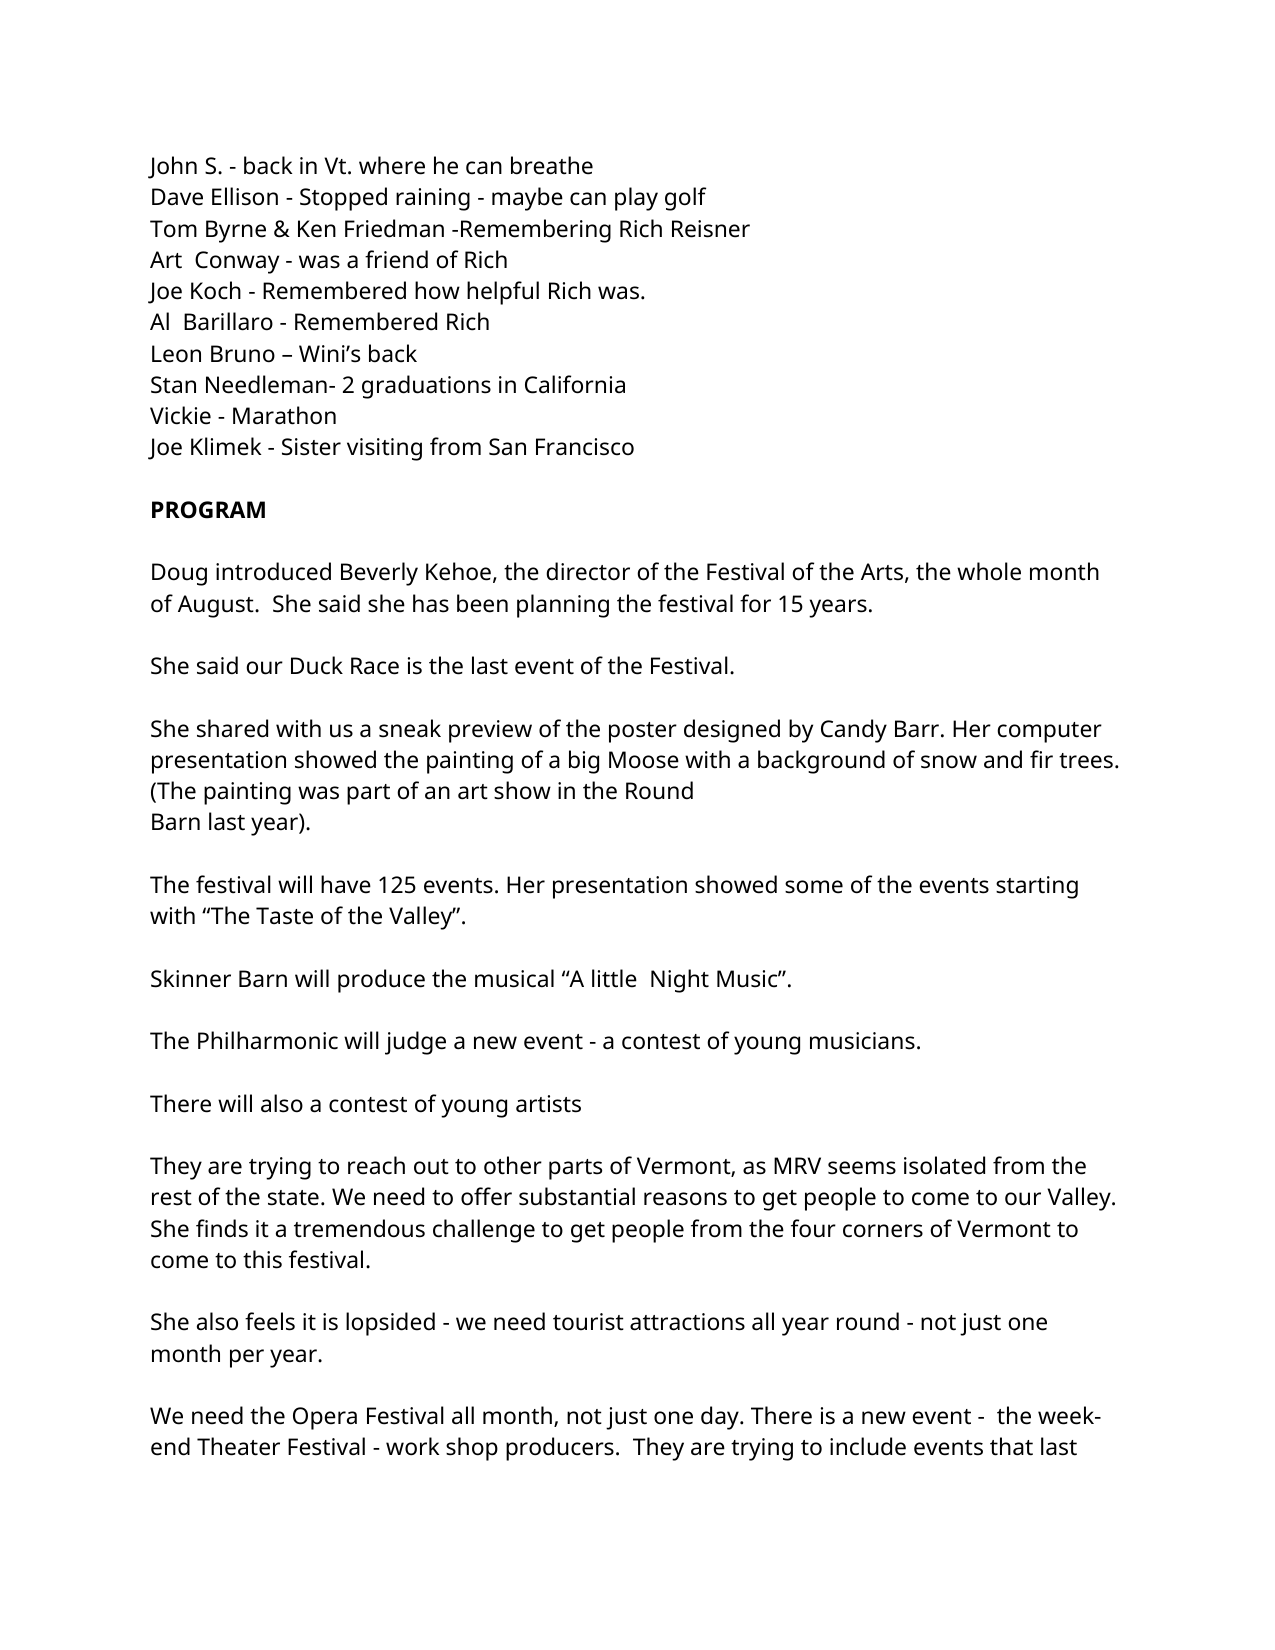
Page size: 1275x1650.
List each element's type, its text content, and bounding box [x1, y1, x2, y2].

text Skinner Barn will produce the musical “A little Night Music”. [150, 962, 1125, 994]
text There will also a contest of young artists [150, 1087, 1125, 1119]
text The Philharmonic will judge a new event - a contest of young musicians. [150, 1025, 1125, 1056]
text Al Barillaro - Remembered Rich [150, 306, 1125, 337]
text Barn last year). [150, 806, 1125, 837]
text Stan Needleman- 2 graduations in California [150, 369, 1125, 400]
text Tom Byrne & Ken Friedman -Remembering Rich Reisner [150, 212, 1125, 244]
text Vickie - Marathon [150, 400, 1125, 431]
text Joe Klimek - Sister visiting from San Francisco [150, 431, 1125, 462]
text They are trying to reach out to other parts of Vermont, as MRV seems isolated from the rest of the state. We need to offer substantial reasons to get people to come to our Valley. She finds it a tremendous challenge to get people from the four corners of Vermont to come to this festival. [150, 1150, 1125, 1275]
text PROGRAM [150, 494, 1125, 525]
text She shared with us a sneak preview of the poster designed by Candy Barr. Her computer presentation showed the painting of a big Moose with a background of snow and fir trees. (The painting was part of an art show in the Round [150, 712, 1125, 806]
text She said our Duck Race is the last event of the Festival. [150, 650, 1125, 681]
text John S. - back in Vt. where he can breathe [150, 150, 1125, 181]
text Leon Bruno – Wini’s back [150, 337, 1125, 369]
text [150, 1400, 1125, 1462]
text Dave Ellison - Stopped raining - maybe can play golf [150, 181, 1125, 212]
text Joe Koch - Remembered how helpful Rich was. [150, 275, 1125, 306]
text She also feels it is lopsided - we need tourist attractions all year round - not just one month per year. [150, 1306, 1125, 1369]
text Art Conway - was a friend of Rich [150, 244, 1125, 275]
text Doug introduced Beverly Kehoe, the director of the Festival of the Arts, the whole month of August. She said she has been planning the festival for 15 years. [150, 556, 1125, 619]
text The festival will have 125 events. Her presentation showed some of the events starting with “The Taste of the Valley”. [150, 869, 1125, 931]
